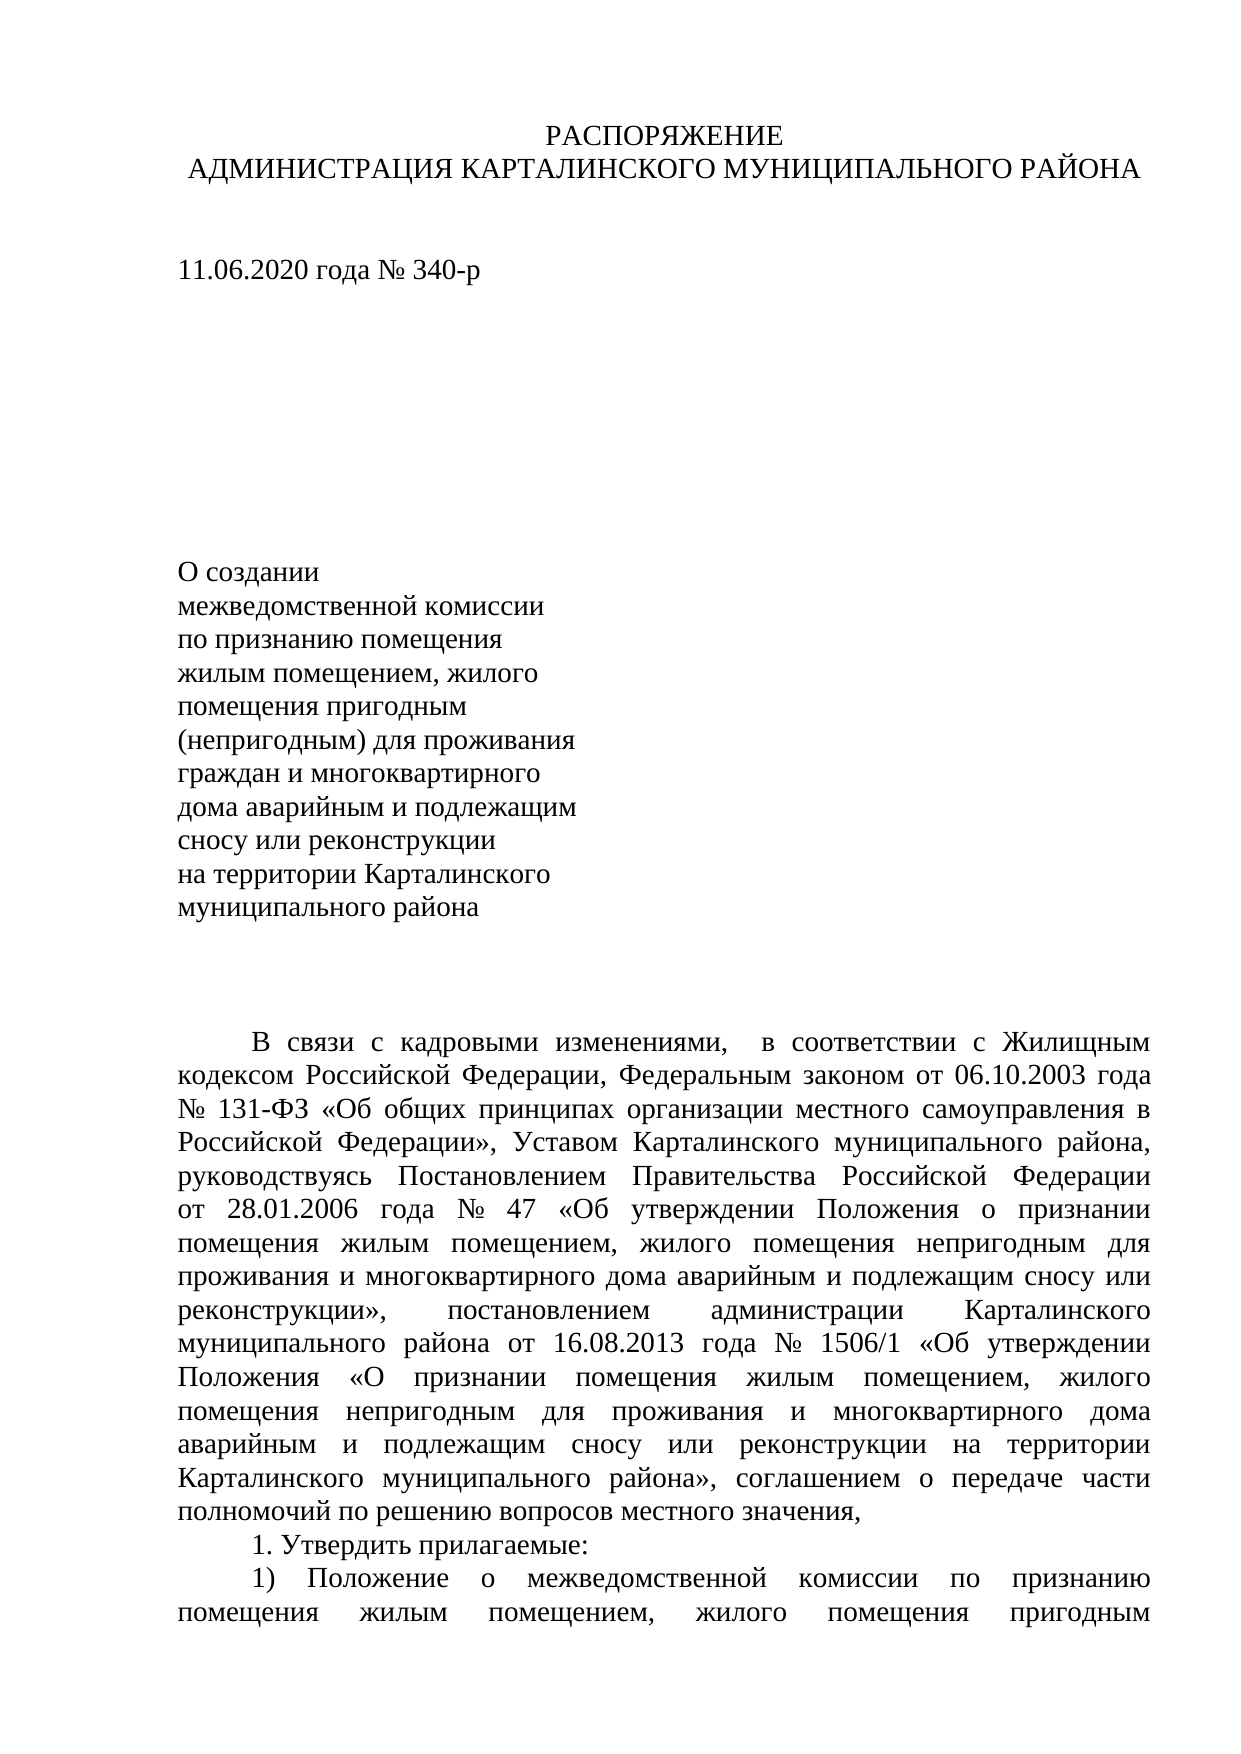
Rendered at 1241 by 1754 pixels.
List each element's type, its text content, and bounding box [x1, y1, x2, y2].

text 1. Утвердить прилагаемые: [177, 1527, 1152, 1560]
text РАСПОРЯЖЕНИЕ [177, 118, 1152, 152]
text сносу или реконструкции [177, 822, 1152, 856]
text 11.06.2020 года № 340-р [177, 252, 1152, 286]
text помещения пригодным [177, 688, 1152, 722]
text межведомственной комиссии [177, 588, 1152, 621]
text граждан и многоквартирного [177, 755, 1152, 789]
text на территории Карталинского [177, 856, 1152, 889]
text по признанию помещения [177, 621, 1152, 655]
text (непригодным) для проживания [177, 722, 1152, 755]
text жилым помещением, жилого [177, 655, 1152, 688]
text АДМИНИСТРАЦИЯ КАРТАЛИНСКОГО МУНИЦИПАЛЬНОГО РАЙОНА [177, 152, 1152, 185]
text дома аварийным и подлежащим [177, 789, 1152, 822]
text муниципального района [177, 889, 1152, 923]
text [177, 1560, 1152, 1627]
text О создании [177, 554, 1152, 588]
subtitle В связи с кадровыми изменениями, в соответствии с Жилищным кодексом Российской Федерации, Федеральным законом от 06.10.2003 года № 131-ФЗ «Об общих принципах организации местного самоуправления в Российской Федерации», Уставом Карталинского муниципального района, руководствуясь Постановлением Правительства Российской Федерации от 28.01.2006 года № 47 «Об утверждении Положения о признании помещения жилым помещением, жилого помещения непригодным для проживания и многоквартирного дома аварийным и подлежащим сносу или реконструкции», постановлением администрации Карталинского муниципального района от 16.08.2013 года № 1506/1 «Об утверждении Положения «О признании помещения жилым помещением, жилого помещения непригодным для проживания и многоквартирного дома аварийным и подлежащим сносу или реконструкции на территории Карталинского муниципального района», соглашением о передаче части полномочий по решению вопросов местного значения, [177, 1024, 1152, 1527]
